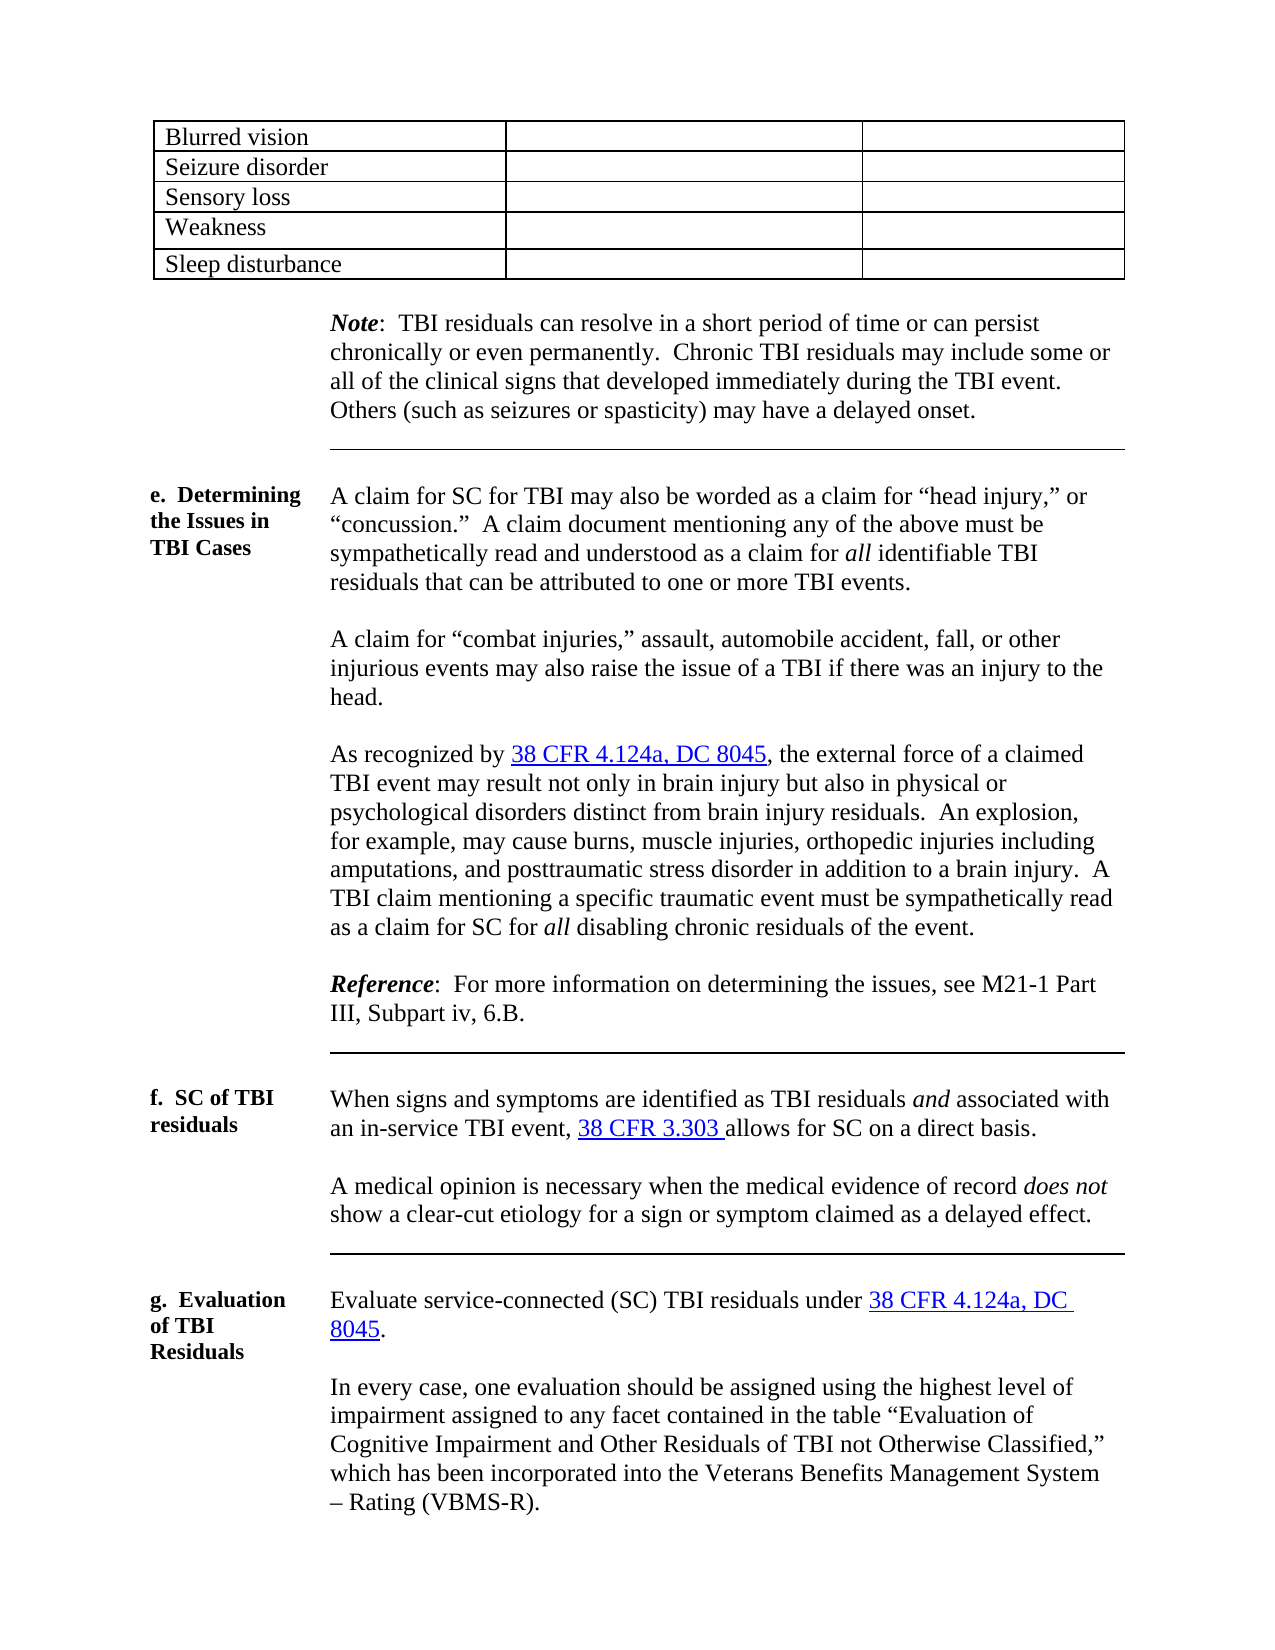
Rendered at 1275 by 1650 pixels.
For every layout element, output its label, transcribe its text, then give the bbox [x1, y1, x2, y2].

table_cell Blurred vision [155, 122, 505, 150]
table_cell [507, 182, 862, 211]
table_cell [507, 213, 862, 248]
table_cell Weakness [155, 213, 505, 248]
table_header Note: TBI residuals can resolve in a short period of time or can persist chronically or even permanently. Chronic TBI residuals may include some or all of the clinical signs that developed immediately during the TBI event. Others (such as seizures or spasticity) may have a delayed onset. [319, 309, 1124, 423]
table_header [319, 1286, 1125, 1516]
table_cell [863, 250, 1124, 278]
table_cell Sleep disturbance [155, 250, 505, 278]
table_cell [863, 182, 1124, 211]
table_cell [863, 213, 1124, 248]
table_cell Sensory loss [155, 182, 505, 211]
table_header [139, 1286, 319, 1516]
table_cell Seizure disorder [155, 152, 505, 181]
table_cell [863, 152, 1124, 181]
table_cell [507, 122, 862, 150]
table_cell [507, 152, 862, 181]
table_header e. Determining the Issues in TBI Cases [139, 481, 319, 1027]
table_header When signs and symptoms are identified as TBI residuals and associated with an in-service TBI event, 38 CFR 3.303 allows for SC on a direct basis. A medical opinion is necessary when the medical evidence of record does not show a clear-cut etiology for a sign or symptom claimed as a delayed effect. [319, 1085, 1125, 1228]
table_header A claim for SC for TBI may also be worded as a claim for “head injury,” or “concussion.” A claim document mentioning any of the above must be sympathetically read and understood as a claim for all identifiable TBI residuals that can be attributed to one or more TBI events. A claim for “combat injuries,” assault, automobile accident, fall, or other injurious events may also raise the issue of a TBI if there was an injury to the head. As recognized by 38 CFR 4.124a, DC 8045, the external force of a claimed TBI event may result not only in brain injury but also in physical or psychological disorders distinct from brain injury residuals. An explosion, for example, may cause burns, muscle injuries, orthopedic injuries including amputations, and posttraumatic stress disorder in addition to a brain injury. A TBI claim mentioning a specific traumatic event must be sympathetically read as a claim for SC for all disabling chronic residuals of the event. Reference: For more information on determining the issues, see M21-1 Part III, Subpart iv, 6.B. [319, 481, 1125, 1027]
table_header f. SC of TBI residuals [139, 1085, 319, 1228]
table_cell [863, 122, 1124, 150]
table_cell [507, 250, 862, 278]
